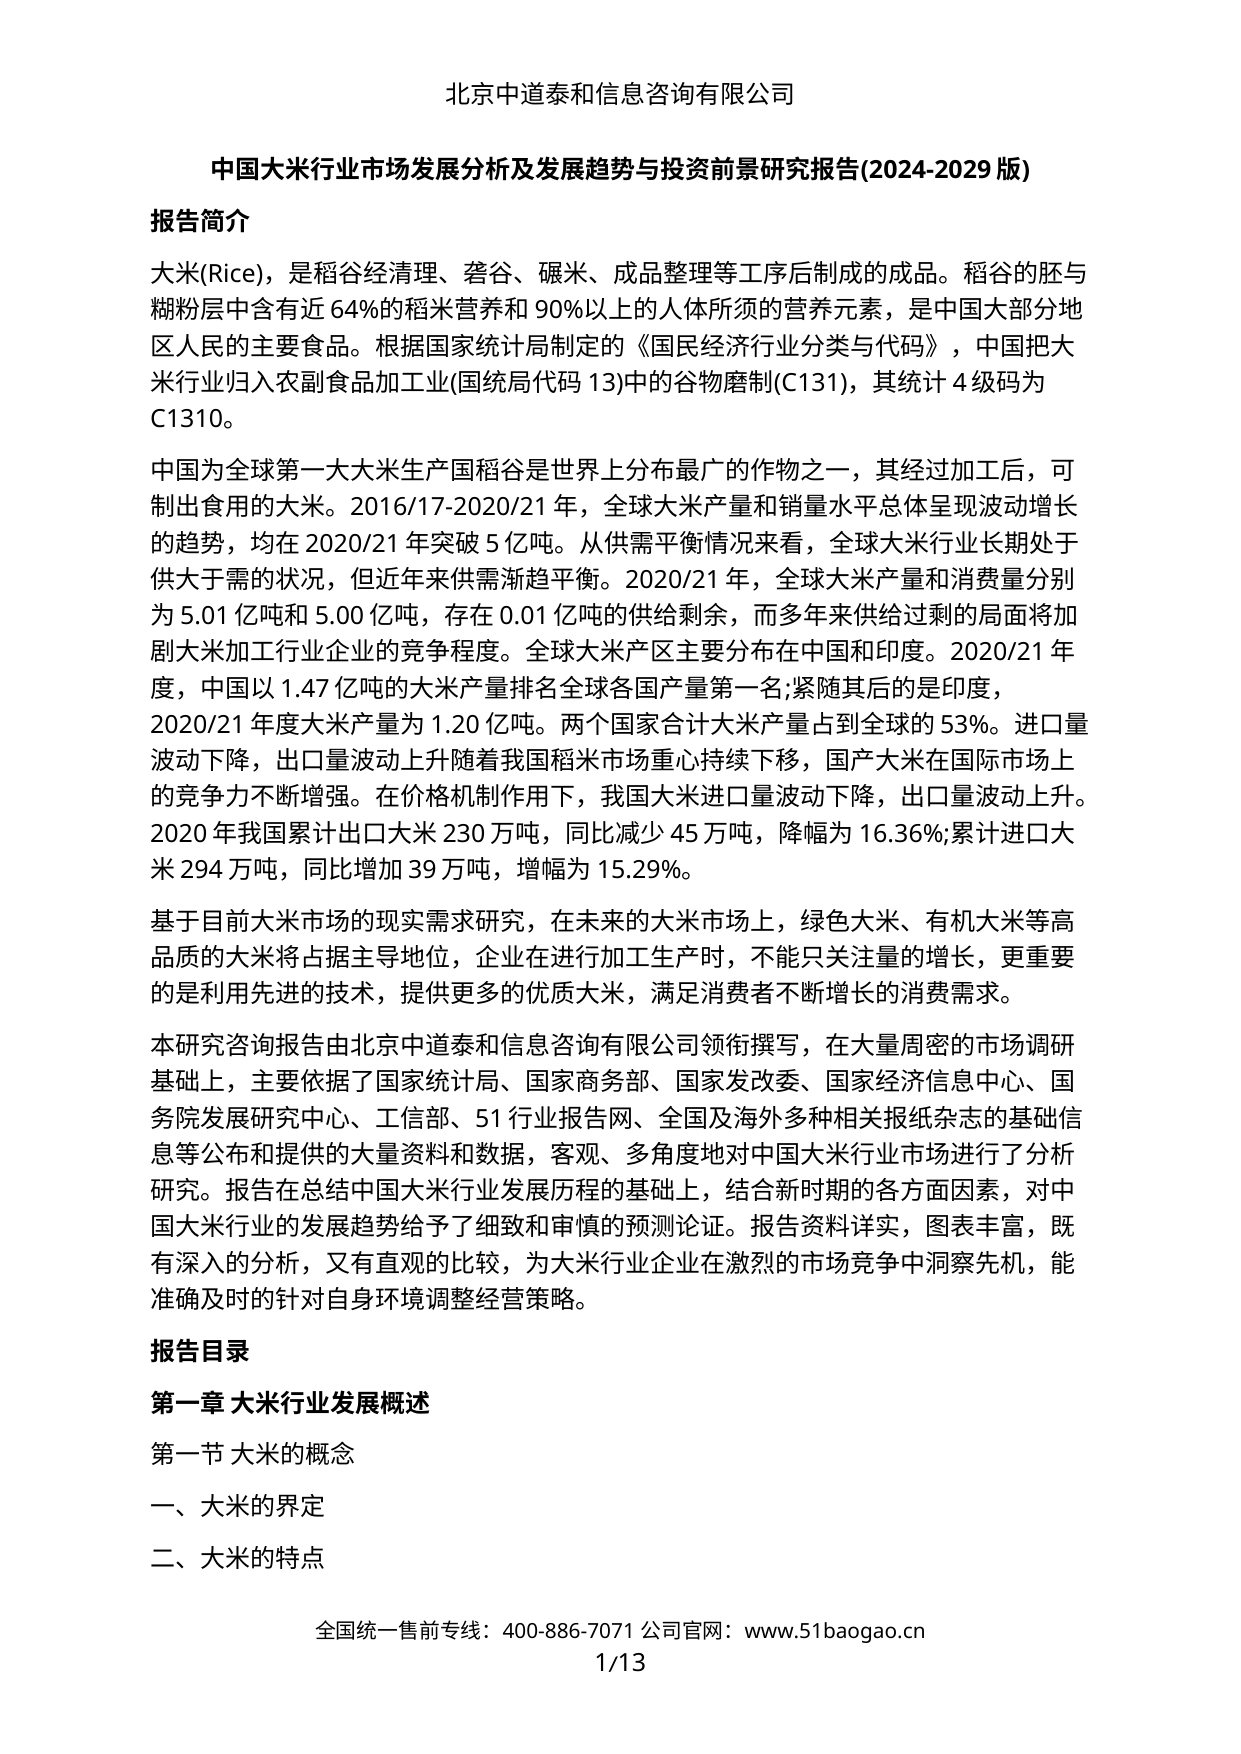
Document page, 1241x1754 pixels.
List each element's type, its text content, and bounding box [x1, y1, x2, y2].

text 第一章 大米行业发展概述 [150, 1383, 1090, 1419]
text 大米(Rice)，是稻谷经清理、砻谷、碾米、成品整理等工序后制成的成品。稻谷的胚与糊粉层中含有近64%的稻米营养和90%以上的人体所须的营养元素，是中国大部分地区人民的主要食品。根据国家统计局制定的《国民经济行业分类与代码》，中国把大米行业归入农副食品加工业(国统局代码13)中的谷物磨制(C131)，其统计4级码为C1310。 [150, 254, 1090, 435]
text 一、大米的界定 [150, 1487, 1090, 1523]
text 中国大米行业市场发展分析及发展趋势与投资前景研究报告(2024-2029版) [150, 150, 1090, 186]
text 本研究咨询报告由北京中道泰和信息咨询有限公司领衔撰写，在大量周密的市场调研基础上，主要依据了国家统计局、国家商务部、国家发改委、国家经济信息中心、国务院发展研究中心、工信部、51行业报告网、全国及海外多种相关报纸杂志的基础信息等公布和提供的大量资料和数据，客观、多角度地对中国大米行业市场进行了分析研究。报告在总结中国大米行业发展历程的基础上，结合新时期的各方面因素，对中国大米行业的发展趋势给予了细致和审慎的预测论证。报告资料详实，图表丰富，既有深入的分析，又有直观的比较，为大米行业企业在激烈的市场竞争中洞察先机，能准确及时的针对自身环境调整经营策略。 [150, 1026, 1090, 1316]
text 基于目前大米市场的现实需求研究，在未来的大米市场上，绿色大米、有机大米等高品质的大米将占据主导地位，企业在进行加工生产时，不能只关注量的增长，更重要的是利用先进的技术，提供更多的优质大米，满足消费者不断增长的消费需求。 [150, 901, 1090, 1010]
text 报告简介 [150, 202, 1090, 238]
text 第一节 大米的概念 [150, 1435, 1090, 1471]
text 中国为全球第一大大米生产国稻谷是世界上分布最广的作物之一，其经过加工后，可制出食用的大米。2016/17-2020/21年，全球大米产量和销量水平总体呈现波动增长的趋势，均在2020/21年突破5亿吨。从供需平衡情况来看，全球大米行业长期处于供大于需的状况，但近年来供需渐趋平衡。2020/21年，全球大米产量和消费量分别为5.01亿吨和5.00亿吨，存在0.01亿吨的供给剩余，而多年来供给过剩的局面将加剧大米加工行业企业的竞争程度。全球大米产区主要分布在中国和印度。2020/21年度，中国以1.47亿吨的大米产量排名全球各国产量第一名;紧随其后的是印度，2020/21年度大米产量为1.20亿吨。两个国家合计大米产量占到全球的53%。进口量波动下降，出口量波动上升随着我国稻米市场重心持续下移，国产大米在国际市场上的竞争力不断增强。在价格机制作用下，我国大米进口量波动下降，出口量波动上升。2020年我国累计出口大米230万吨，同比减少45万吨，降幅为16.36%;累计进口大米294万吨，同比增加39万吨，增幅为15.29%。 [150, 451, 1090, 886]
text 二、大米的特点 [150, 1539, 1090, 1575]
text 报告目录 [150, 1331, 1090, 1367]
